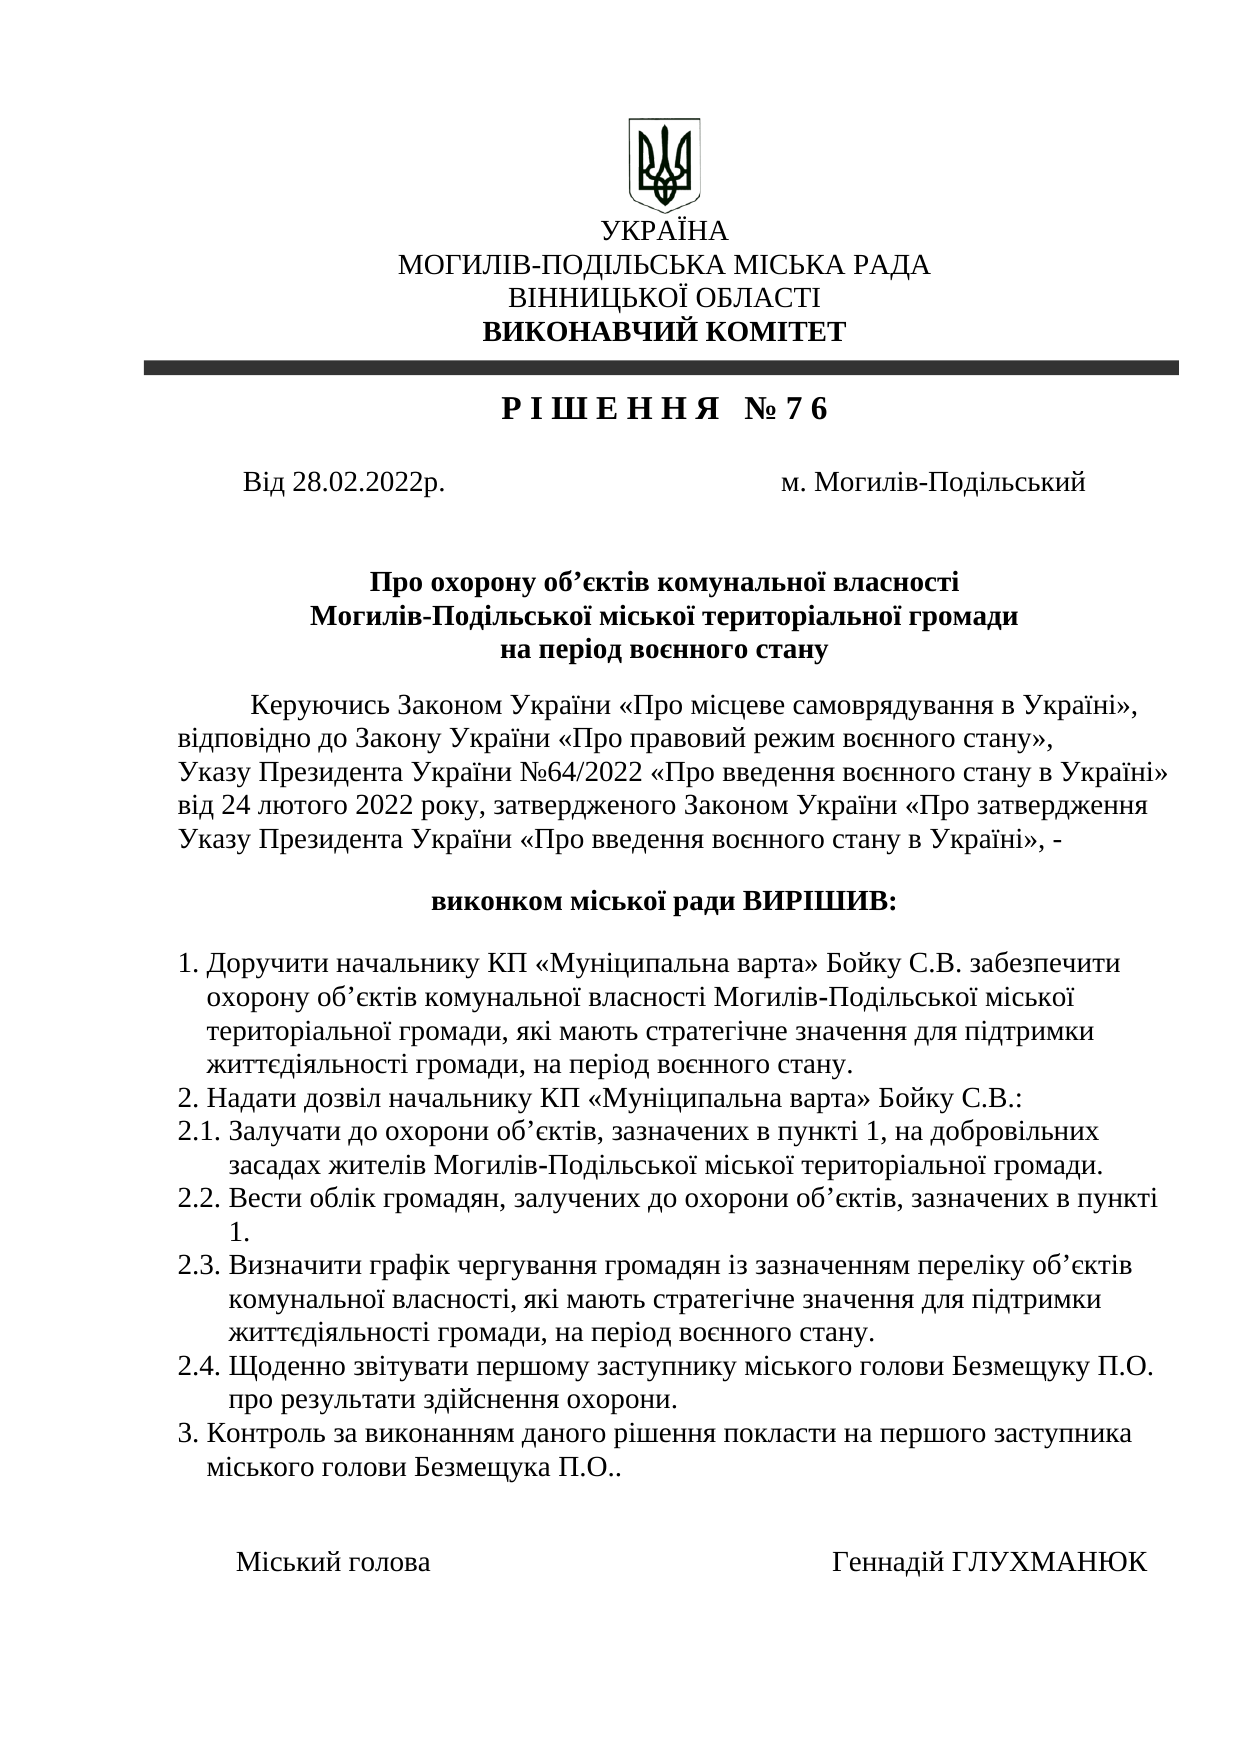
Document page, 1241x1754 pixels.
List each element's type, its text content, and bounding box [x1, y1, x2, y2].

text життєдіяльності громади, на період воєнного стану. [177, 1314, 1179, 1348]
text Указу Президента України №64/2022 «Про введення воєнного стану в Україні» [177, 754, 1179, 787]
text комунальної власності, які мають стратегічне значення для підтримки [177, 1281, 1179, 1314]
text 1. [177, 1214, 1179, 1247]
text виконком міської ради ВИРІШИВ: [177, 883, 1152, 917]
text на період воєнного стану [177, 632, 1152, 665]
text про результати здійснення охорони. [177, 1382, 1179, 1415]
text Могилів-Подільської міської територіальної громади [177, 598, 1152, 632]
text 2.4. Щоденно звітувати першому заступнику міського голови Безмещуку П.О. [177, 1348, 1179, 1382]
text Від 28.02.2022р. м. Могилів-Подільський [177, 464, 1152, 497]
text ВИКОНАВЧИЙ КОМІТЕТ [177, 314, 1152, 348]
text територіальної громади, які мають стратегічне значення для підтримки [177, 1013, 1179, 1046]
text 1. Доручити начальнику КП «Муніципальна варта» Бойку С.В. забезпечити [177, 946, 1179, 979]
text міського голови Безмещука П.О.. [177, 1449, 1179, 1482]
text охорону об’єктів комунальної власності Могилів-Подільської міської [177, 979, 1179, 1013]
text 2. Надати дозвіл начальнику КП «Муніципальна варта» Бойку С.В.: [177, 1080, 1179, 1113]
text Керуючись Законом України «Про місцеве самоврядування в Україні», відповідно до Закону України «Про правовий режим воєнного стану», [177, 687, 1179, 754]
text 3. Контроль за виконанням даного рішення покласти на першого заступника [177, 1415, 1179, 1449]
text засадах жителів Могилів-Подільської міської територіальної громади. [177, 1147, 1179, 1180]
text життєдіяльності громади, на період воєнного стану. [177, 1046, 1179, 1080]
text УКРАЇНА МОГИЛІВ-ПОДІЛЬСЬКА МІСЬКА РАДА ВІННИЦЬКОЇ ОБЛАСТІ [177, 213, 1152, 314]
text Про охорону об’єктів комунальної власності [177, 564, 1152, 598]
text 2.3. Визначити графік чергування громадян із зазначенням переліку об’єктів [177, 1247, 1179, 1281]
text від 24 лютого 2022 року, затвердженого Законом України «Про затвердження Указу Президента України «Про введення воєнного стану в Україні», - [177, 787, 1179, 854]
picture [628, 118, 701, 214]
text Міський голова Геннадій ГЛУХМАНЮК [177, 1544, 1152, 1577]
text РІШЕННЯ №76 [177, 376, 1152, 426]
text 2.1. Залучати до охорони об’єктів, зазначених в пункті 1, на добровільних [177, 1113, 1179, 1147]
text 2.2. Вести облік громадян, залучених до охорони об’єктів, зазначених в пункті [177, 1180, 1179, 1214]
